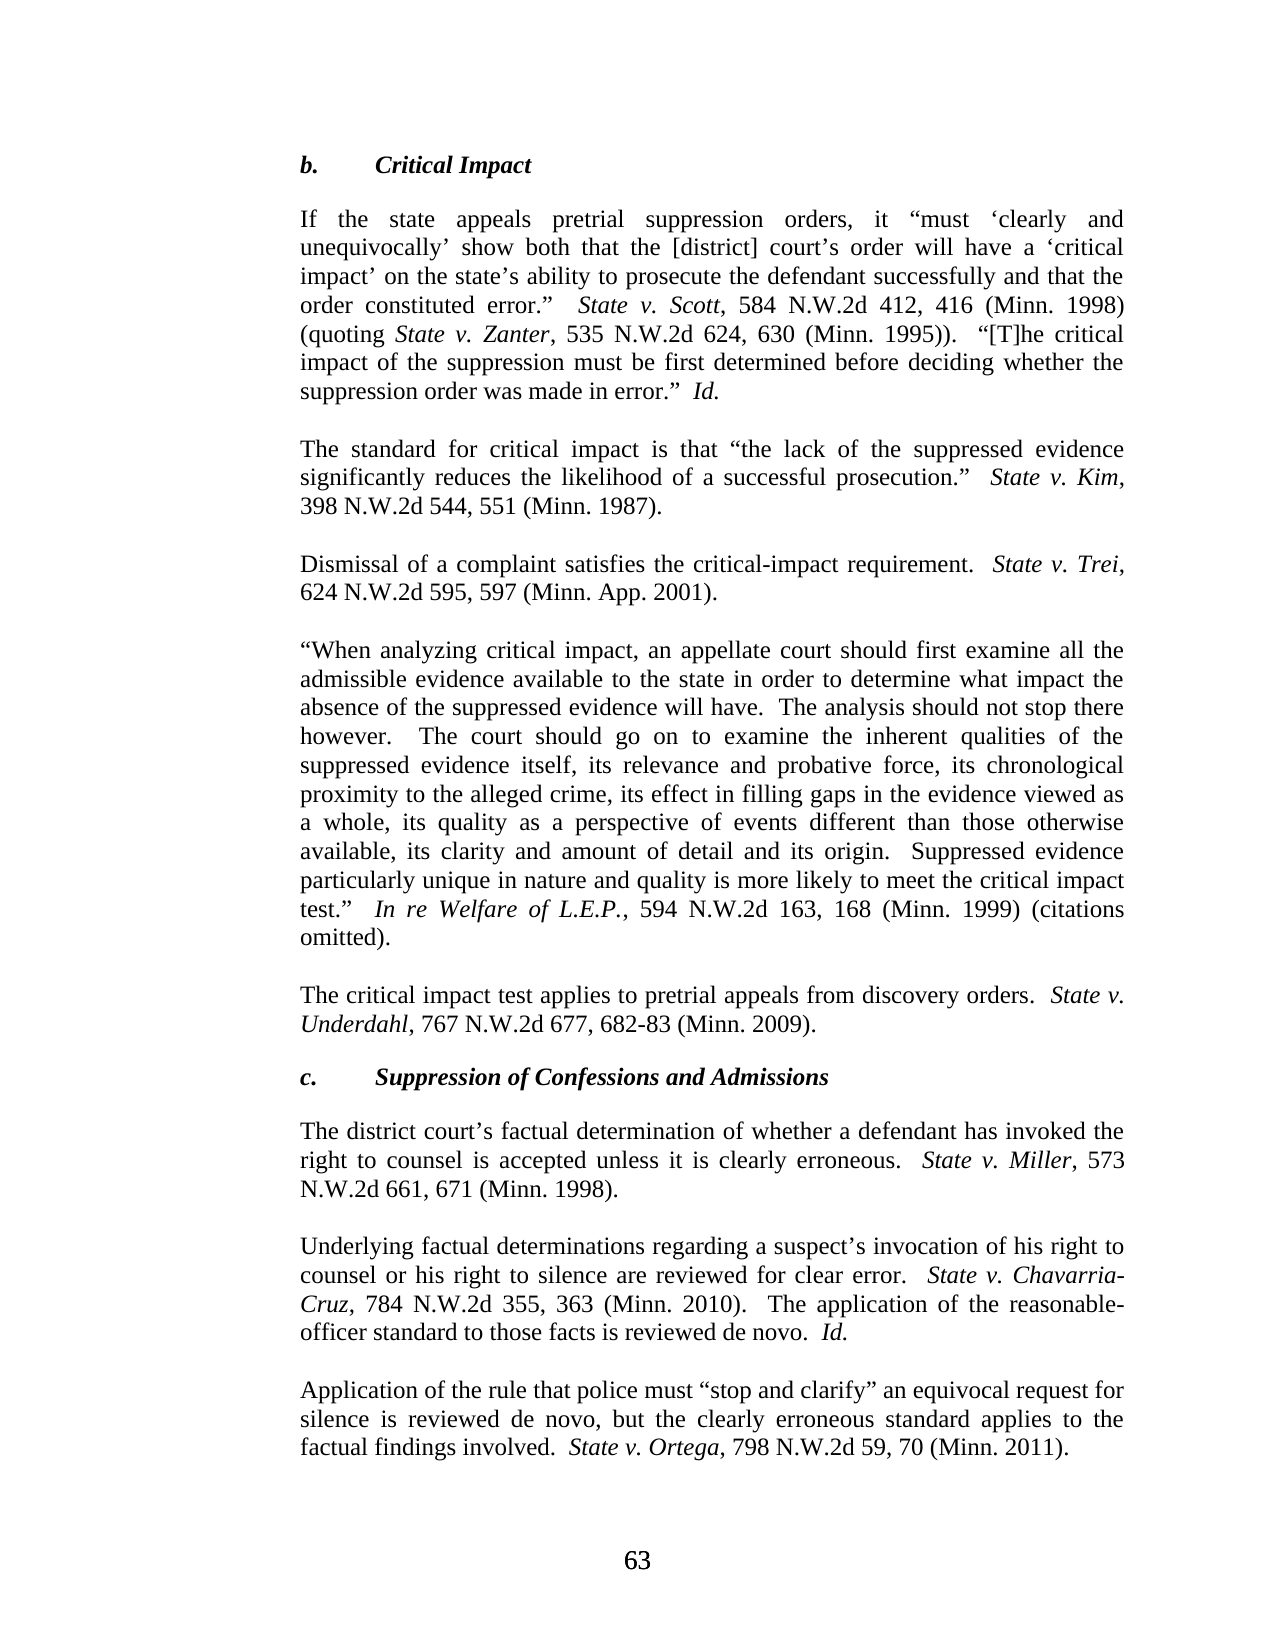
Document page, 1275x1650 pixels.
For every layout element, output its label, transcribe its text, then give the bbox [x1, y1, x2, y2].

text Underlying factual determinations regarding a suspect’s invocation of his right to counsel or his right to silence are reviewed for clear error. State v. Chavarria-Cruz, 784 N.W.2d 355, 363 (Minn. 2010). The application of the reasonable-officer standard to those facts is reviewed de novo. Id. [300, 1231, 1125, 1346]
text The district court’s factual determination of whether a defendant has invoked the right to counsel is accepted unless it is clearly erroneous. State v. Miller, 573 N.W.2d 661, 671 (Minn. 1998). [300, 1116, 1125, 1202]
subtitle c. Suppression of Confessions and Admissions [300, 1062, 1125, 1091]
text Application of the rule that police must “stop and clarify” an equivocal request for silence is reviewed de novo, but the clearly erroneous standard applies to the factual findings involved. State v. Ortega, 798 N.W.2d 59, 70 (Minn. 2011). [300, 1375, 1125, 1461]
text The critical impact test applies to pretrial appeals from discovery orders. State v. Underdahl, 767 N.W.2d 677, 682-83 (Minn. 2009). [300, 980, 1125, 1037]
subtitle b. Critical Impact [300, 150, 1125, 179]
text “When analyzing critical impact, an appellate court should first examine all the admissible evidence available to the state in order to determine what impact the absence of the suppressed evidence will have. The analysis should not stop there however. The court should go on to examine the inherent qualities of the suppressed evidence itself, its relevance and probative force, its chronological proximity to the alleged crime, its effect in filling gaps in the evidence viewed as a whole, its quality as a perspective of events different than those otherwise available, its clarity and amount of detail and its origin. Suppressed evidence particularly unique in nature and quality is more likely to meet the critical impact test.” In re Welfare of L.E.P., 594 N.W.2d 163, 168 (Minn. 1999) (citations omitted). [300, 635, 1125, 951]
text The standard for critical impact is that “the lack of the suppressed evidence significantly reduces the likelihood of a successful prosecution.” State v. Kim, 398 N.W.2d 544, 551 (Minn. 1987). [300, 434, 1125, 520]
text Dismissal of a complaint satisfies the critical-impact requirement. State v. Trei, 624 N.W.2d 595, 597 (Minn. App. 2001). [300, 549, 1125, 606]
text If the state appeals pretrial suppression orders, it “must ‘clearly and unequivocally’ show both that the [district] court’s order will have a ‘critical impact’ on the state’s ability to prosecute the defendant successfully and that the order constituted error.” State v. Scott, 584 N.W.2d 412, 416 (Minn. 1998) (quoting State v. Zanter, 535 N.W.2d 624, 630 (Minn. 1995)). “[T]he critical impact of the suppression must be first determined before deciding whether the suppression order was made in error.” Id. [300, 204, 1125, 405]
